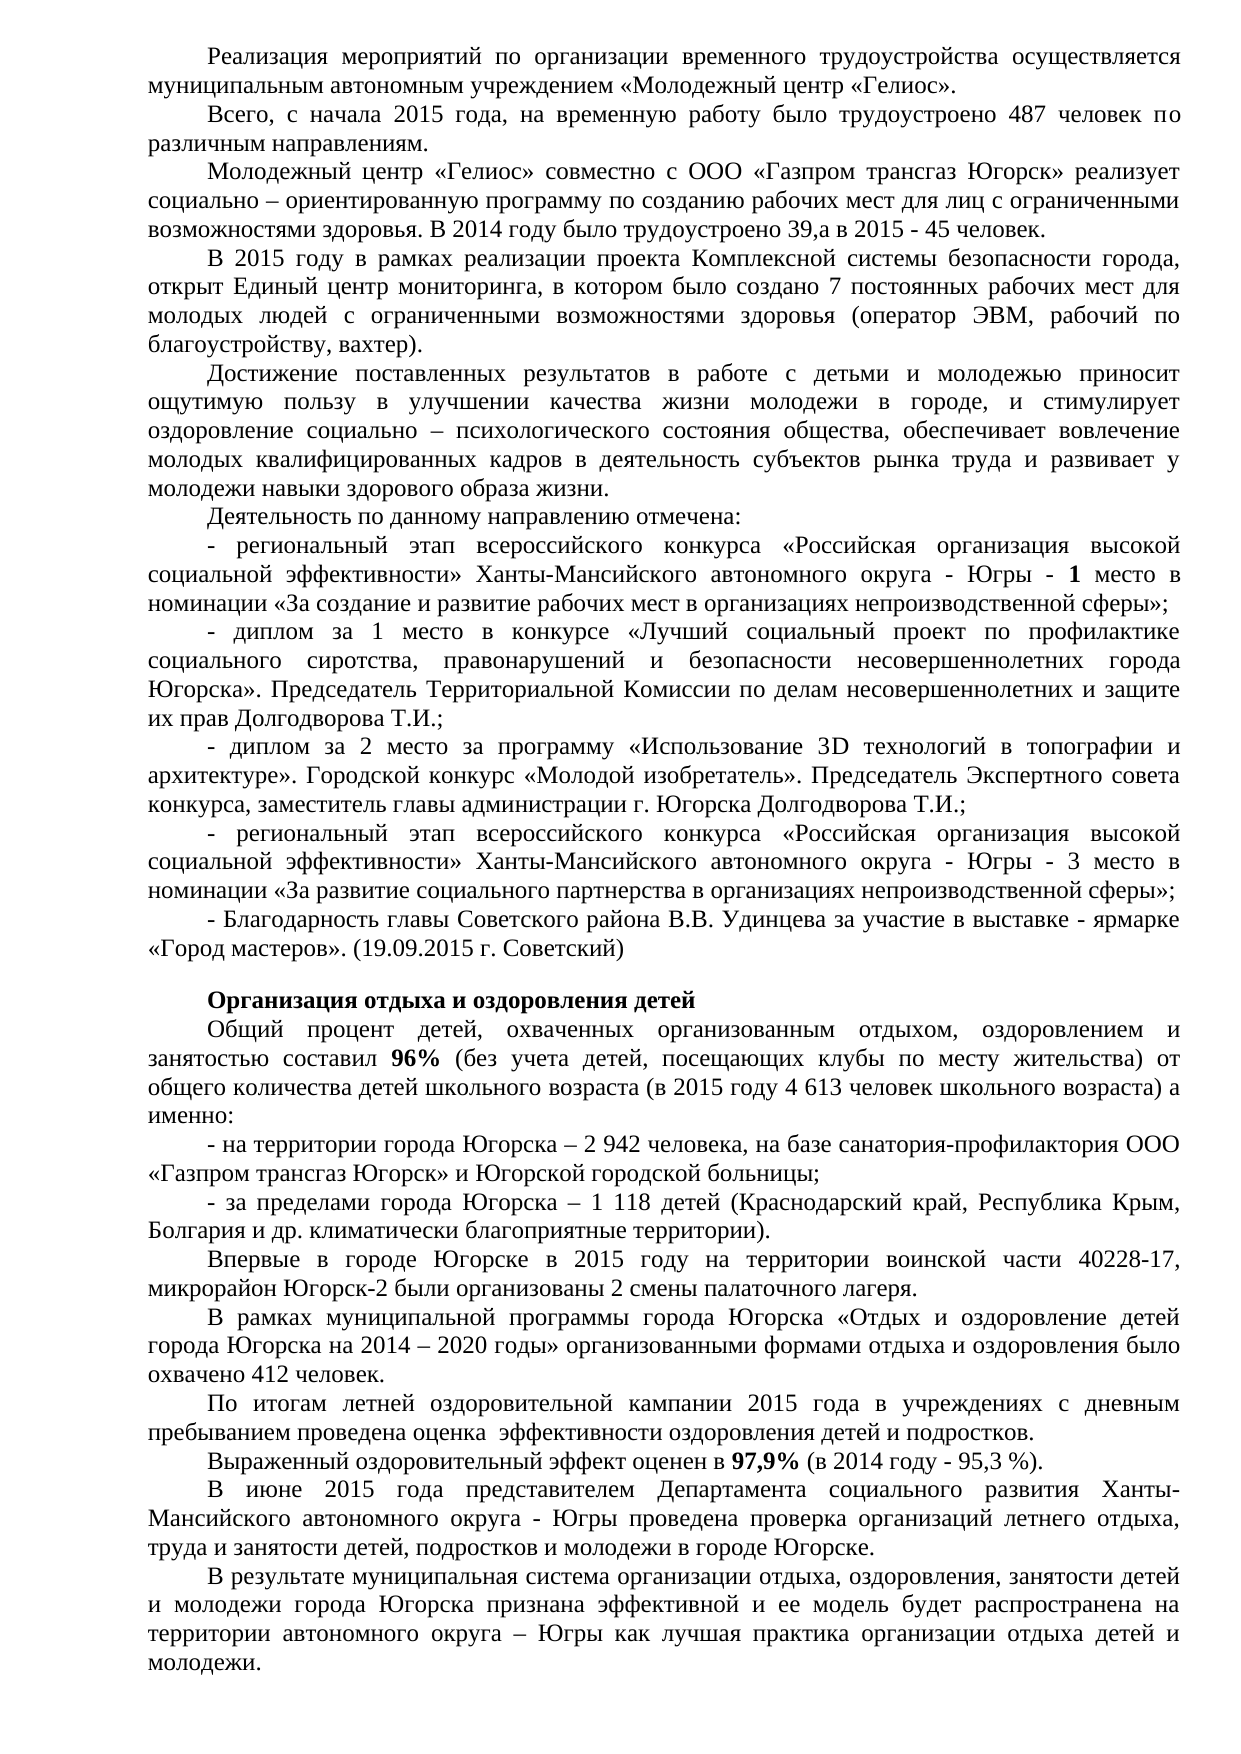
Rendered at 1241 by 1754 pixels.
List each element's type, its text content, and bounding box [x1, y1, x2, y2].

text Организация отдыха и оздоровления детей [148, 985, 1181, 1014]
text Всего, с начала 2015 года, на временную работу было трудоустроено 487 человек по различным направлениям. [148, 99, 1181, 156]
text Впервые в городе Югорске в 2015 году на территории воинской части 40228-17, микрорайон Югорск-2 были организованы 2 смены палаточного лагеря. [148, 1244, 1181, 1302]
text - региональный этап всероссийского конкурса «Российская организация высокой социальной эффективности» Ханты-Мансийского автономного округа - Югры - 3 место в номинации «За развитие социального партнерства в организациях непроизводственной сферы»; [148, 818, 1181, 904]
text - на территории города Югорска – 2 942 человека, на базе санатория-профилактория ООО «Газпром трансгаз Югорск» и Югорской городской больницы; [148, 1129, 1181, 1187]
text - региональный этап всероссийского конкурса «Российская организация высокой социальной эффективности» Ханты-Мансийского автономного округа - Югры - 1 место в номинации «За создание и развитие рабочих мест в организациях непроизводственной сферы»; [148, 530, 1181, 616]
text В июне 2015 года представителем Департамента социального развития Ханты-Мансийского автономного округа - Югры проведена проверка организаций летнего отдыха, труда и занятости детей, подростков и молодежи в городе Югорске. [148, 1474, 1181, 1561]
text В рамках муниципальной программы города Югорска «Отдых и оздоровление детей города Югорска на 2014 – 2020 годы» организованными формами отдыха и оздоровления было охвачено 412 человек. [148, 1302, 1181, 1388]
text - диплом за 2 место за программу «Использование 3D технологий в топографии и архитектуре». Городской конкурс «Молодой изобретатель». Председатель Экспертного совета конкурса, заместитель главы администрации г. Югорска Долгодворова Т.И.; [148, 731, 1181, 818]
text - диплом за 1 место в конкурсе «Лучший социальный проект по профилактике социального сиротства, правонарушений и безопасности несовершеннолетних города Югорска». Председатель Территориальной Комиссии по делам несовершеннолетних и защите их прав Долгодворова Т.И.; [148, 616, 1181, 731]
text - Благодарность главы Советского района В.В. Удинцева за участие в выставке - ярмарке «Город мастеров». (19.09.2015 г. Советский) [148, 904, 1181, 961]
text Общий процент детей, охваченных организованным отдыхом, оздоровлением и занятостью составил 96% (без учета детей, посещающих клубы по месту жительства) от общего количества детей школьного возраста (в 2015 году 4 613 человек школьного возраста) а именно: [148, 1014, 1181, 1129]
text - за пределами города Югорска – 1 118 детей (Краснодарский край, Республика Крым, Болгария и др. климатически благоприятные территории). [148, 1187, 1181, 1244]
text Реализация мероприятий по организации временного трудоустройства осуществляется муниципальным автономным учреждением «Молодежный центр «Гелиос». [148, 41, 1181, 99]
text По итогам летней оздоровительной кампании 2015 года в учреждениях с дневным пребыванием проведена оценка эффективности оздоровления детей и подростков. [148, 1388, 1181, 1446]
text Деятельность по данному направлению отмечена: [148, 501, 1181, 530]
text Достижение поставленных результатов в работе с детьми и молодежью приносит ощутимую пользу в улучшении качества жизни молодежи в городе, и стимулирует оздоровление социально – психологического состояния общества, обеспечивает вовлечение молодых квалифицированных кадров в деятельность субъектов рынка труда и развивает у молодежи навыки здорового образа жизни. [148, 358, 1181, 501]
text Молодежный центр «Гелиос» совместно с ООО «Газпром трансгаз Югорск» реализует социально – ориентированную программу по созданию рабочих мест для лиц с ограниченными возможностями здоровья. В 2014 году было трудоустроено 39,а в 2015 - 45 человек. [148, 156, 1181, 243]
text В результате муниципальная система организации отдыха, оздоровления, занятости детей и молодежи города Югорска признана эффективной и ее модель будет распространена на территории автономного округа – Югры как лучшая практика организации отдыха детей и молодежи. [148, 1561, 1181, 1676]
text В 2015 году в рамках реализации проекта Комплексной системы безопасности города, открыт Единый центр мониторинга, в котором было создано 7 постоянных рабочих мест для молодых людей с ограниченными возможностями здоровья (оператор ЭВМ, рабочий по благоустройству, вахтер). [148, 243, 1181, 358]
text Выраженный оздоровительный эффект оценен в 97,9% (в 2014 году - 95,3 %). [148, 1446, 1181, 1474]
